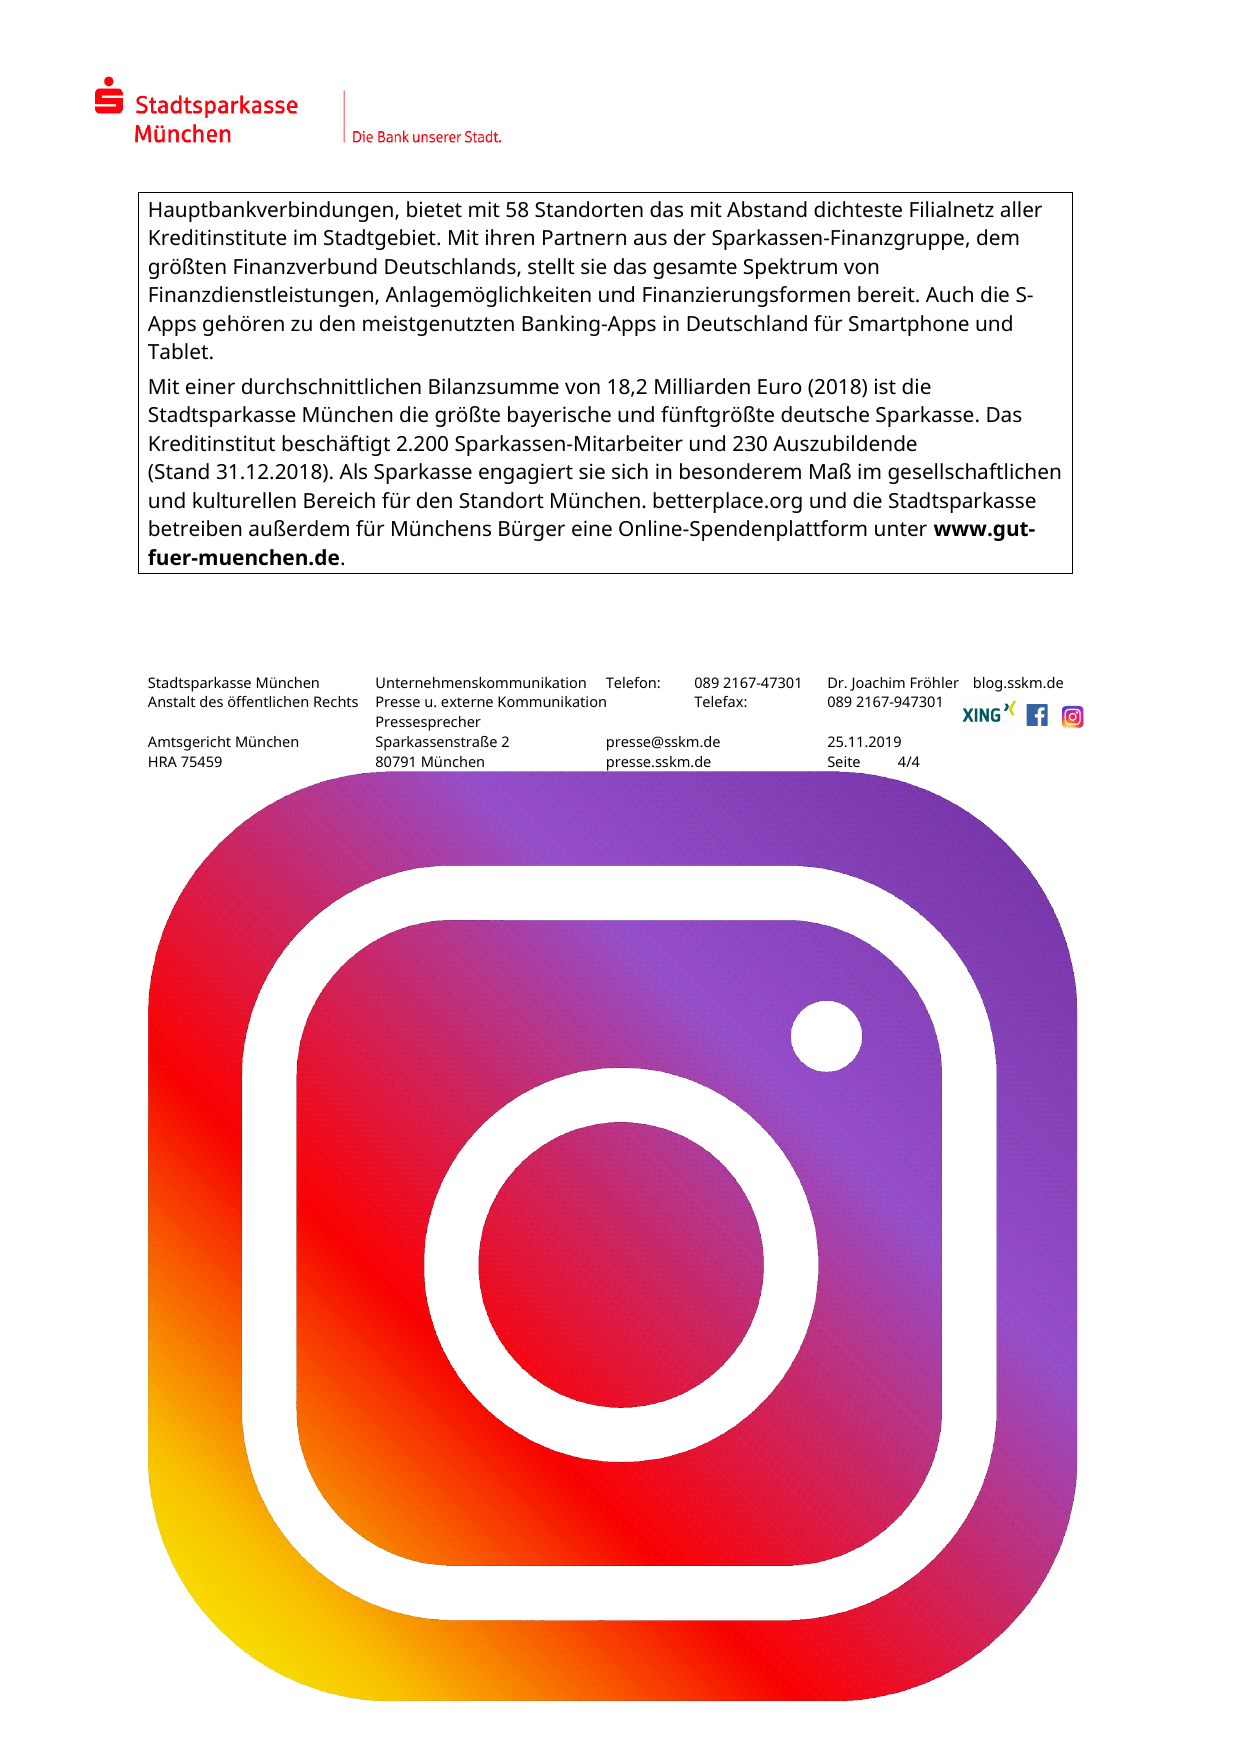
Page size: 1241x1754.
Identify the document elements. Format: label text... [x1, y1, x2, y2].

picture [1061, 705, 1084, 729]
text Mit einer durchschnittlichen Bilanzsumme von 18,2 Milliarden Euro (2018) ist die Stadtsparkasse München die größte bayerische und fünftgrößte deutsche Sparkasse. Das Kreditinstitut beschäftigt 2.200 Sparkassen-Mitarbeiter und 230 Auszubildende (Stand 31.12.2018). Als Sparkasse engagiert sie sich in besonderem Maß im gesellschaftlichen und kulturellen Bereich für den Standort München. betterplace.org und die Stadtsparkasse betreiben außerdem für Münchens Bürger eine Online-Spendenplattform unter www.gut-fuer-muenchen.de. [139, 369, 1072, 573]
picture [956, 695, 1023, 735]
text Jeder zweite Münchner vertraut in Geldfragen auf die Stadtsparkasse München, die seit 1824 besteht. Der Marktführer unter den Münchner Banken im Privatkundenbereich, bezogen auf Hauptbankverbindungen, bietet mit 58 Standorten das mit Abstand dichteste Filialnetz aller Kreditinstitute im Stadtgebiet. Mit ihren Partnern aus der Sparkassen-Finanzgruppe, dem größten Finanzverbund Deutschlands, stellt sie das gesamte Spektrum von Finanzdienstleistungen, Anlagemöglichkeiten und Finanzierungsformen bereit. Auch die S-Apps gehören zu den meistgenutzten Banking-Apps in Deutschland für Smartphone und Tablet. [139, 193, 1072, 366]
picture [147, 771, 1078, 1702]
picture [1026, 704, 1048, 726]
picture [83, 60, 586, 162]
